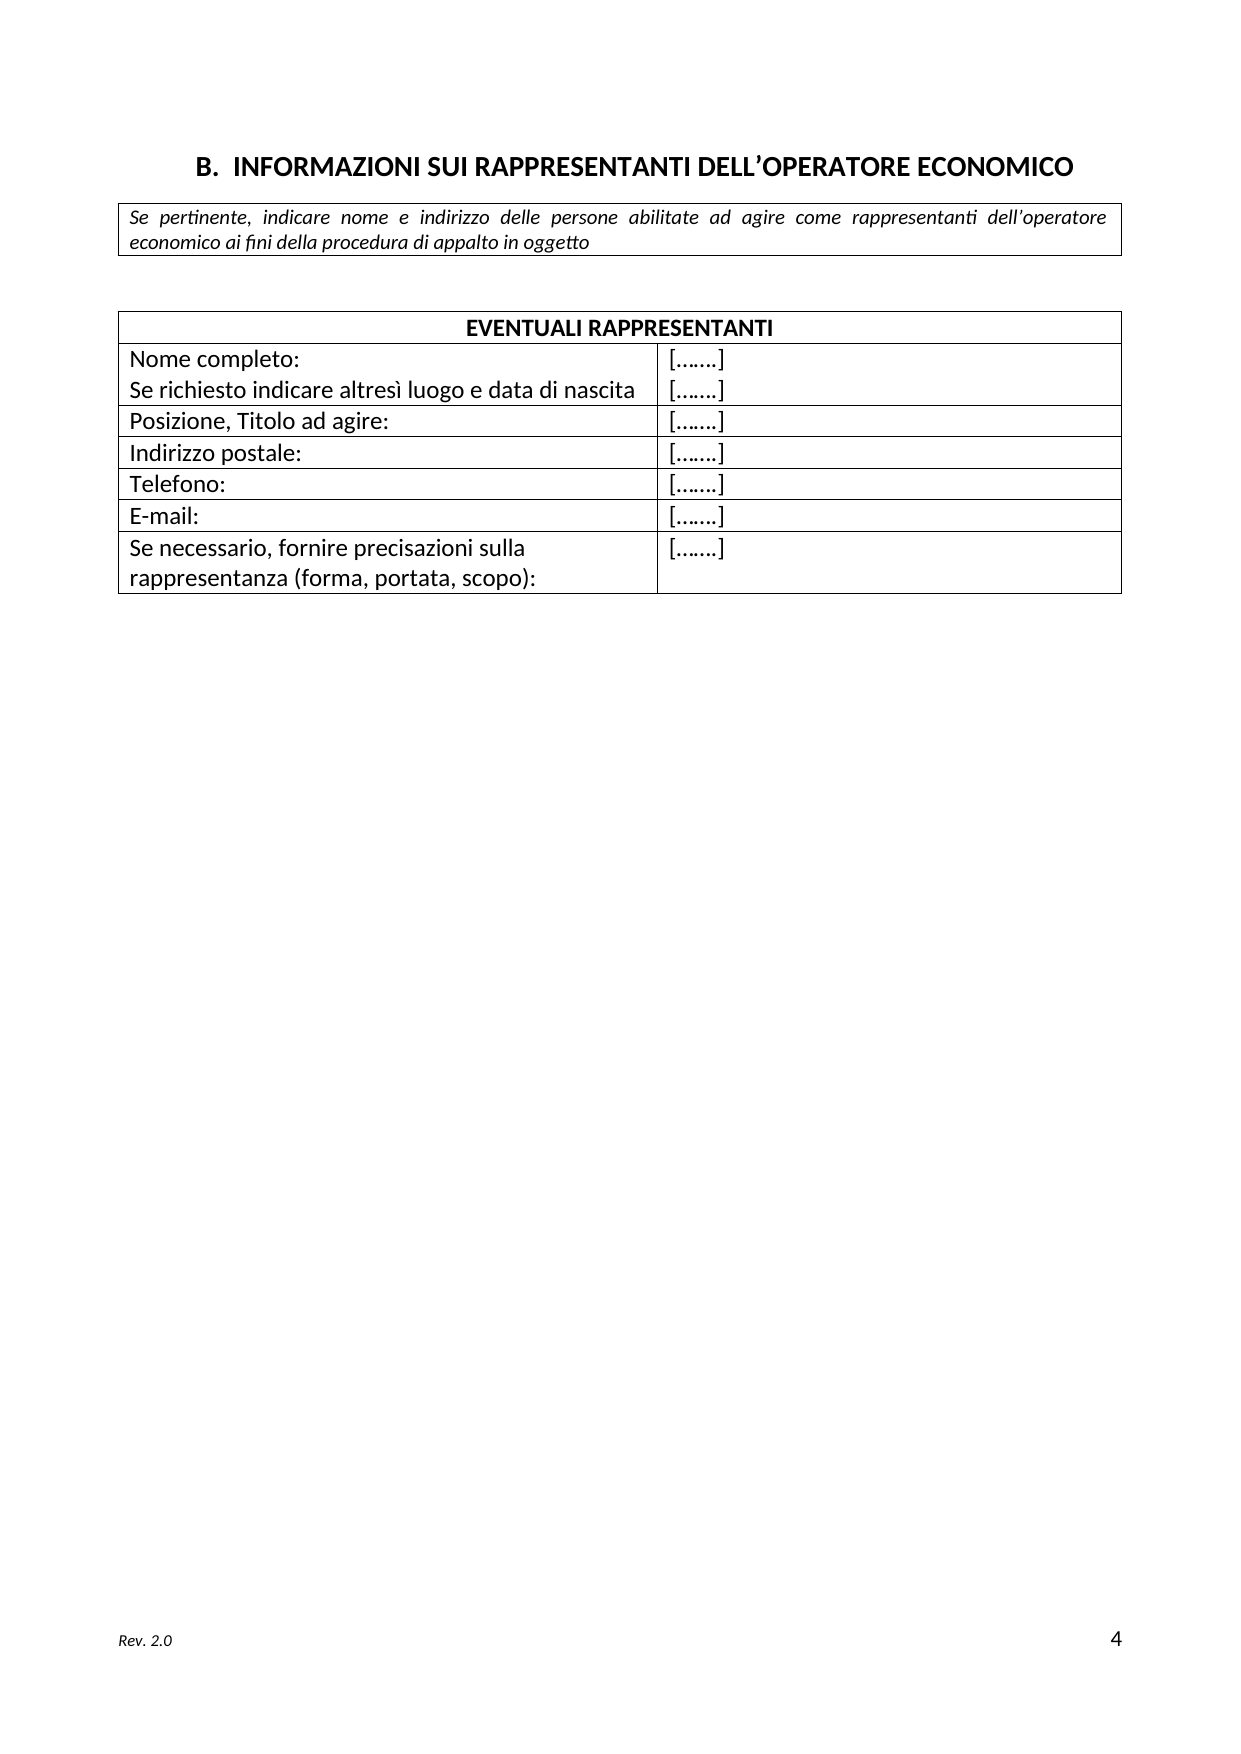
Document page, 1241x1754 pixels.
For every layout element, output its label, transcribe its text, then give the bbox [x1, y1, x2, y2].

table_cell Posizione, Titolo ad agire: [119, 406, 657, 436]
table_header Se pertinente, indicare nome e indirizzo delle persone abilitate ad agire come rappresentanti dell’operatore economico ai fini della procedura di appalto in oggetto [119, 204, 1121, 255]
table_cell […….] […….] [658, 344, 1121, 404]
table_cell […….] [658, 437, 1121, 468]
table_cell […….] [658, 500, 1121, 531]
table_cell Nome completo: Se richiesto indicare altresì luogo e data di nascita [119, 344, 657, 404]
table_cell Telefono: [119, 469, 657, 499]
table_cell […….] [658, 532, 1121, 593]
table_cell Se necessario, fornire precisazioni sulla rappresentanza (forma, portata, scopo): [119, 532, 657, 593]
table_cell […….] [658, 469, 1121, 499]
table_header EVENTUALI RAPPRESENTANTI [119, 312, 1121, 342]
table_cell Indirizzo postale: [119, 437, 657, 468]
table_cell […….] [658, 406, 1121, 436]
list INFORMAZIONI SUI RAPPRESENTANTI DELL’OPERATORE ECONOMICO [148, 148, 1122, 183]
table_cell E-mail: [119, 500, 657, 531]
